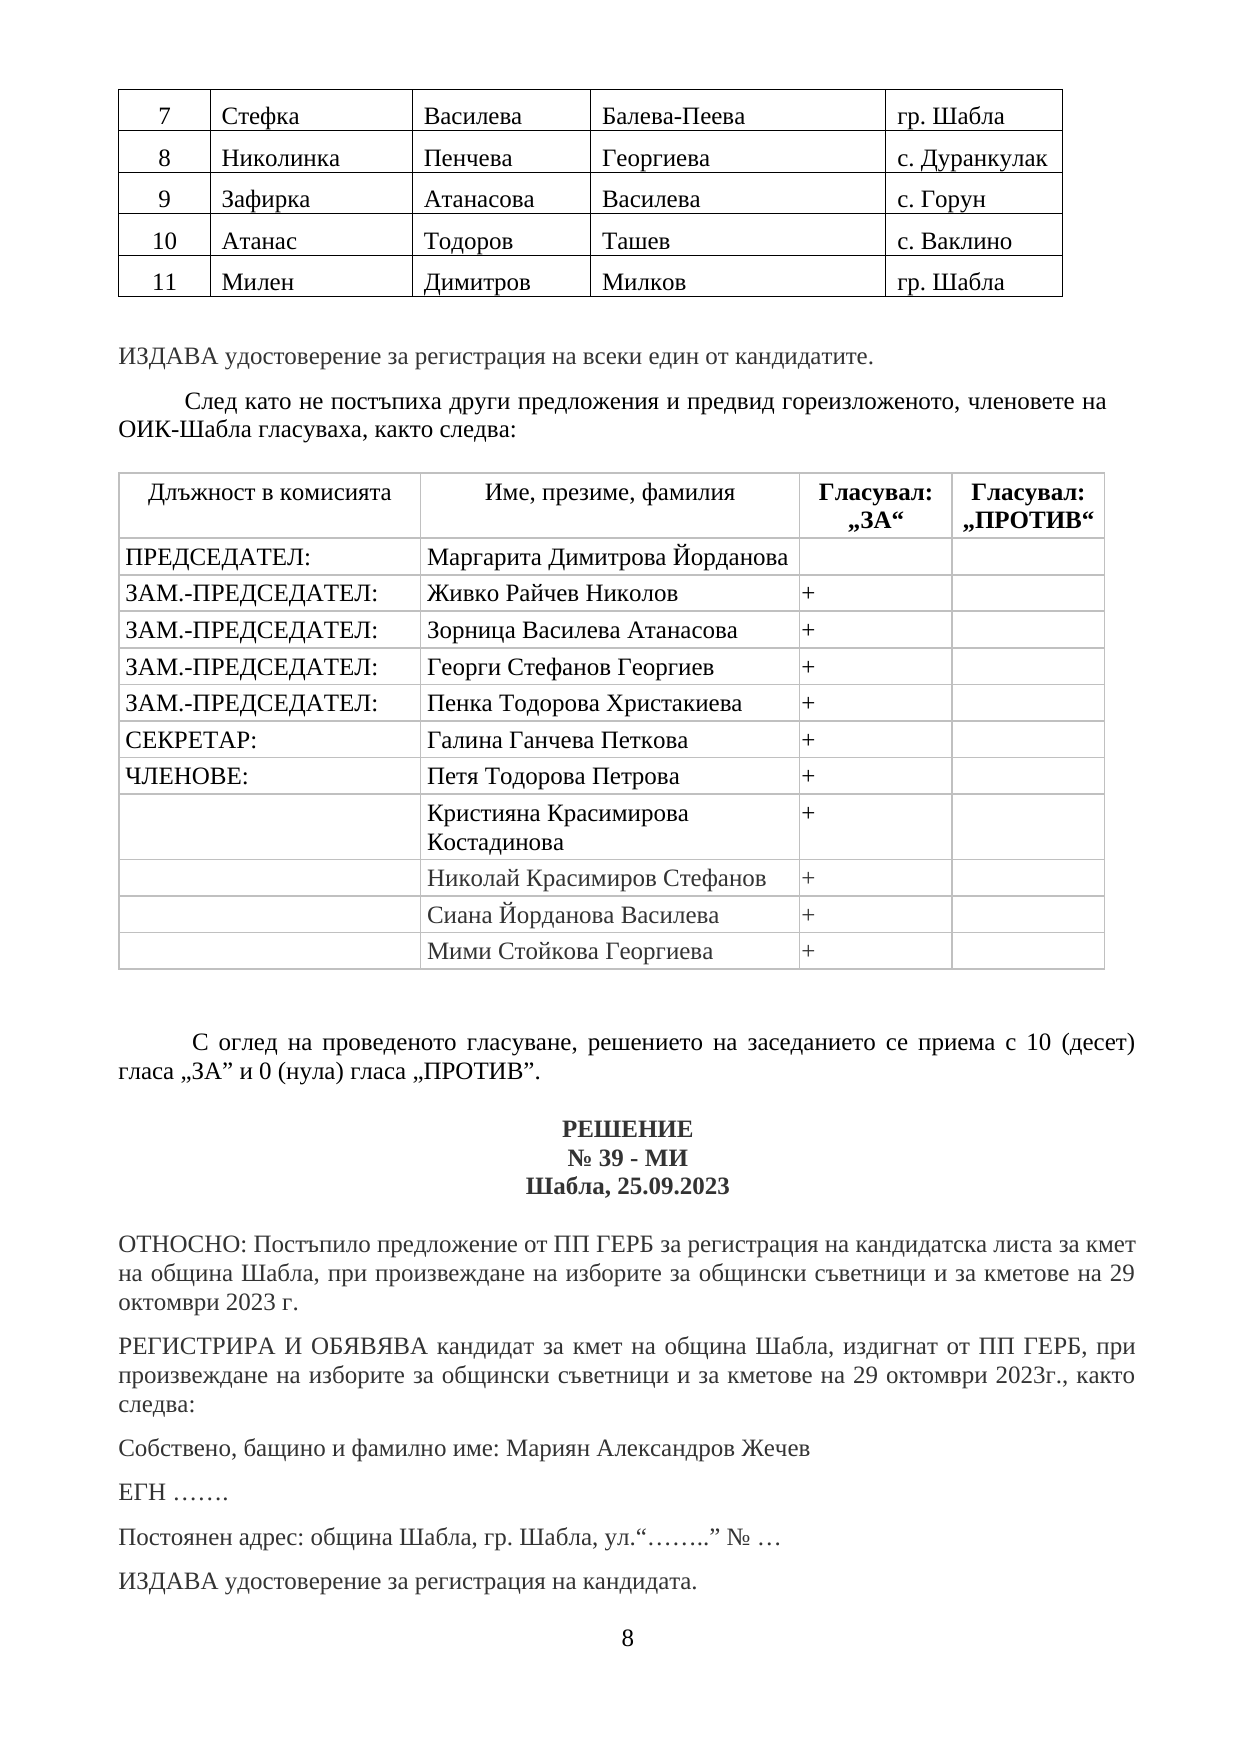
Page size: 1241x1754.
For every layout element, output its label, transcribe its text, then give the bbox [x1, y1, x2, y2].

table_cell [953, 685, 1104, 720]
table_cell [953, 722, 1104, 757]
table_cell Георгиева [591, 131, 885, 172]
table_cell Пенка Тодорова Христакиева [421, 685, 799, 720]
table_cell Пенчева [413, 131, 590, 172]
text ИЗДАВА удостоверение за регистрация на кандидата. [118, 1566, 1137, 1595]
table_cell + [800, 612, 951, 647]
table_cell Сиана Йорданова Василева [421, 897, 799, 932]
table_cell Милен [211, 256, 412, 296]
table_cell [953, 758, 1104, 793]
table_cell + [800, 897, 951, 932]
table_cell 10 [119, 214, 210, 254]
text ОТНОСНО: Постъпило предложение от ПП ГЕРБ за регистрация на кандидатска листа за кмет на община Шабла, при произвеждане на изборите за общински съветници и за кметове на 29 октомври 2023 г. [118, 1229, 1137, 1316]
table_cell Атанасова [413, 173, 590, 213]
table_cell [953, 539, 1104, 574]
table_cell Зафирка [211, 173, 412, 213]
table_cell 9 [119, 173, 210, 213]
table_cell [953, 612, 1104, 647]
table_header Гласувал: „ЗА“ [800, 474, 951, 537]
table_cell Мими Стойкова Георгиева [421, 933, 799, 968]
table_cell Маргарита Димитрова Йорданова [421, 539, 799, 574]
table_cell [953, 649, 1104, 683]
table_cell [120, 897, 420, 932]
table_cell ЧЛЕНОВЕ: [120, 758, 420, 793]
table_cell ЗАМ.-ПРЕДСЕДАТЕЛ: [120, 685, 420, 720]
table_cell с. Ваклино [886, 214, 1062, 254]
table_cell [800, 539, 951, 574]
table_cell ПРЕДСЕДАТЕЛ: [120, 539, 420, 574]
table_cell СЕКРЕТАР: [120, 722, 420, 757]
table_cell Тодоров [413, 214, 590, 254]
table_cell [953, 933, 1104, 968]
table_header Име, презиме, фамилия [421, 474, 799, 537]
text ИЗДАВА удостоверение за регистрация на всеки един от кандидатите. [118, 341, 1137, 370]
text РЕШЕНИЕ № 39 - МИ Шабла, 25.09.2023 [118, 1114, 1137, 1200]
table_cell Петя Тодорова Петрова [421, 758, 799, 793]
table_cell Николай Красимиров Стефанов [421, 860, 799, 895]
table_cell Стефка [211, 90, 412, 130]
table_cell [120, 795, 420, 858]
table_cell Атанас [211, 214, 412, 254]
table_cell + [800, 576, 951, 610]
table_cell Балева-Пеева [591, 90, 885, 130]
table_cell гр. Шабла [886, 256, 1062, 296]
text Собствено, бащино и фамилно име: Мариян Александров Жечев [118, 1433, 1137, 1462]
table_cell Василева [591, 173, 885, 213]
table_cell + [800, 795, 951, 858]
table_cell + [800, 685, 951, 720]
table_cell 8 [119, 131, 210, 172]
table_cell 7 [119, 90, 210, 130]
table_cell + [800, 722, 951, 757]
text Постоянен адрес: община Шабла, гр. Шабла, ул.“……..” № … [118, 1522, 1137, 1551]
table_cell с. Горун [886, 173, 1062, 213]
table_cell ЗАМ.-ПРЕДСЕДАТЕЛ: [120, 649, 420, 683]
text С оглед на проведеното гласуване, решението на заседанието се приема с 10 (десет) гласа „ЗА” и 0 (нула) гласа „ПРОТИВ”. [118, 1027, 1137, 1085]
table_cell [953, 576, 1104, 610]
table_cell + [800, 758, 951, 793]
table_cell [120, 860, 420, 895]
table_cell Василева [413, 90, 590, 130]
table_cell + [800, 933, 951, 968]
table_cell Зорница Василева Атанасова [421, 612, 799, 647]
table_cell [953, 795, 1104, 858]
table_header Длъжност в комисията [120, 474, 420, 537]
table_cell с. Дуранкулак [886, 131, 1062, 172]
table_cell ЗАМ.-ПРЕДСЕДАТЕЛ: [120, 612, 420, 647]
table_cell 11 [119, 256, 210, 296]
table_cell Димитров [413, 256, 590, 296]
table_header Гласувал: „ПРОТИВ“ [953, 474, 1104, 537]
table_cell Николинка [211, 131, 412, 172]
table_cell + [800, 649, 951, 683]
table_cell [953, 860, 1104, 895]
text След като не постъпиха други предложения и предвид гореизложеното, членовете на ОИК-Шабла гласуваха, както следва: [118, 386, 1108, 443]
table_cell Милков [591, 256, 885, 296]
table_cell + [800, 860, 951, 895]
table_cell Кристияна Красимирова Костадинова [421, 795, 799, 858]
table_cell [120, 933, 420, 968]
text РЕГИСТРИРА И ОБЯВЯВА кандидат за кмет на община Шабла, издигнат от ПП ГЕРБ, при произвеждане на изборите за общински съветници и за кметове на 29 октомври 2023г., както следва: [118, 1331, 1137, 1417]
text ЕГН ……. [118, 1477, 1137, 1506]
table_cell Ташев [591, 214, 885, 254]
table_cell Галина Ганчева Петкова [421, 722, 799, 757]
table_cell [953, 897, 1104, 932]
table_cell Георги Стефанов Георгиев [421, 649, 799, 683]
table_cell ЗАМ.-ПРЕДСЕДАТЕЛ: [120, 576, 420, 610]
table_cell гр. Шабла [886, 90, 1062, 130]
table_cell Живко Райчев Николов [421, 576, 799, 610]
